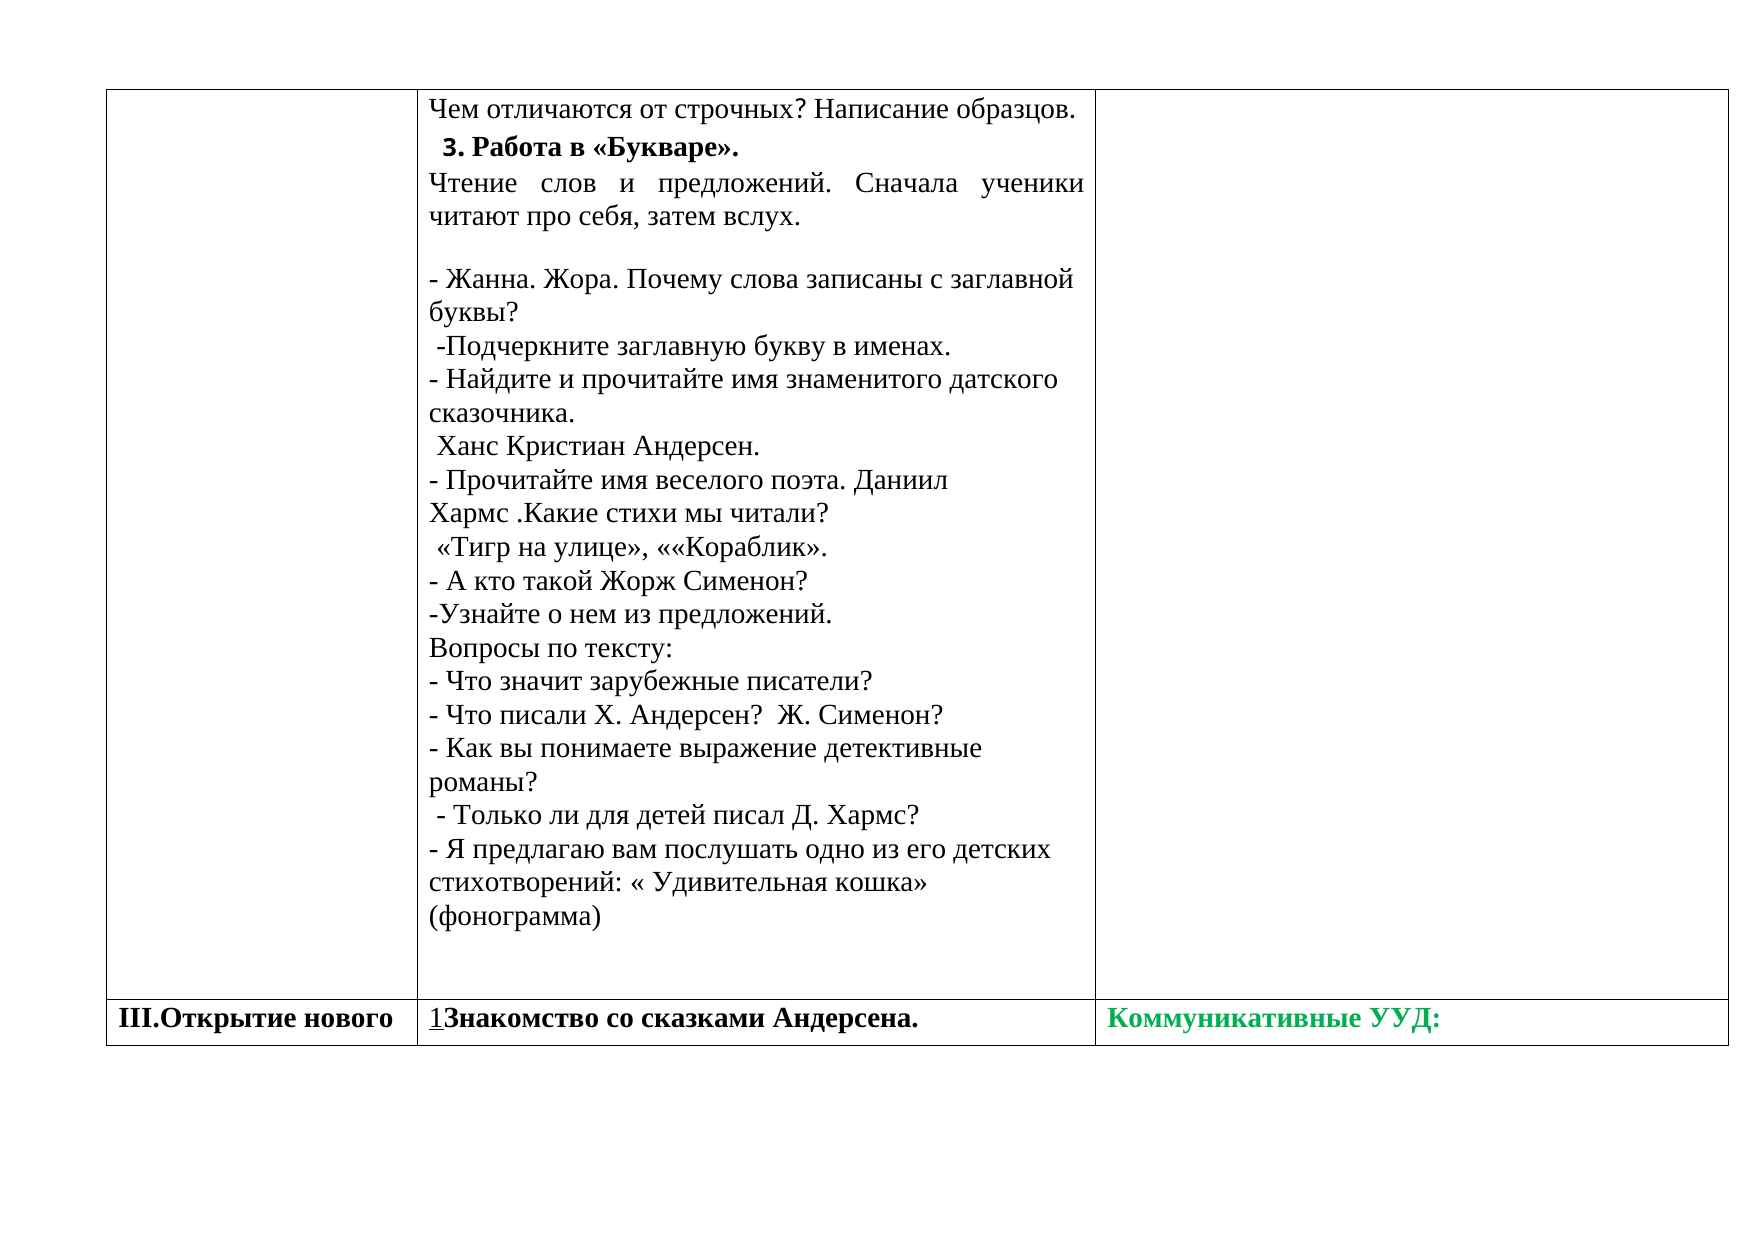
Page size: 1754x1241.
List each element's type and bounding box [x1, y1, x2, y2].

table_cell [107, 90, 417, 999]
table_cell [107, 1000, 417, 1045]
table_cell [418, 90, 1095, 999]
table_cell [418, 1000, 1095, 1045]
table_cell [1096, 1000, 1728, 1045]
table_cell [1096, 90, 1728, 999]
